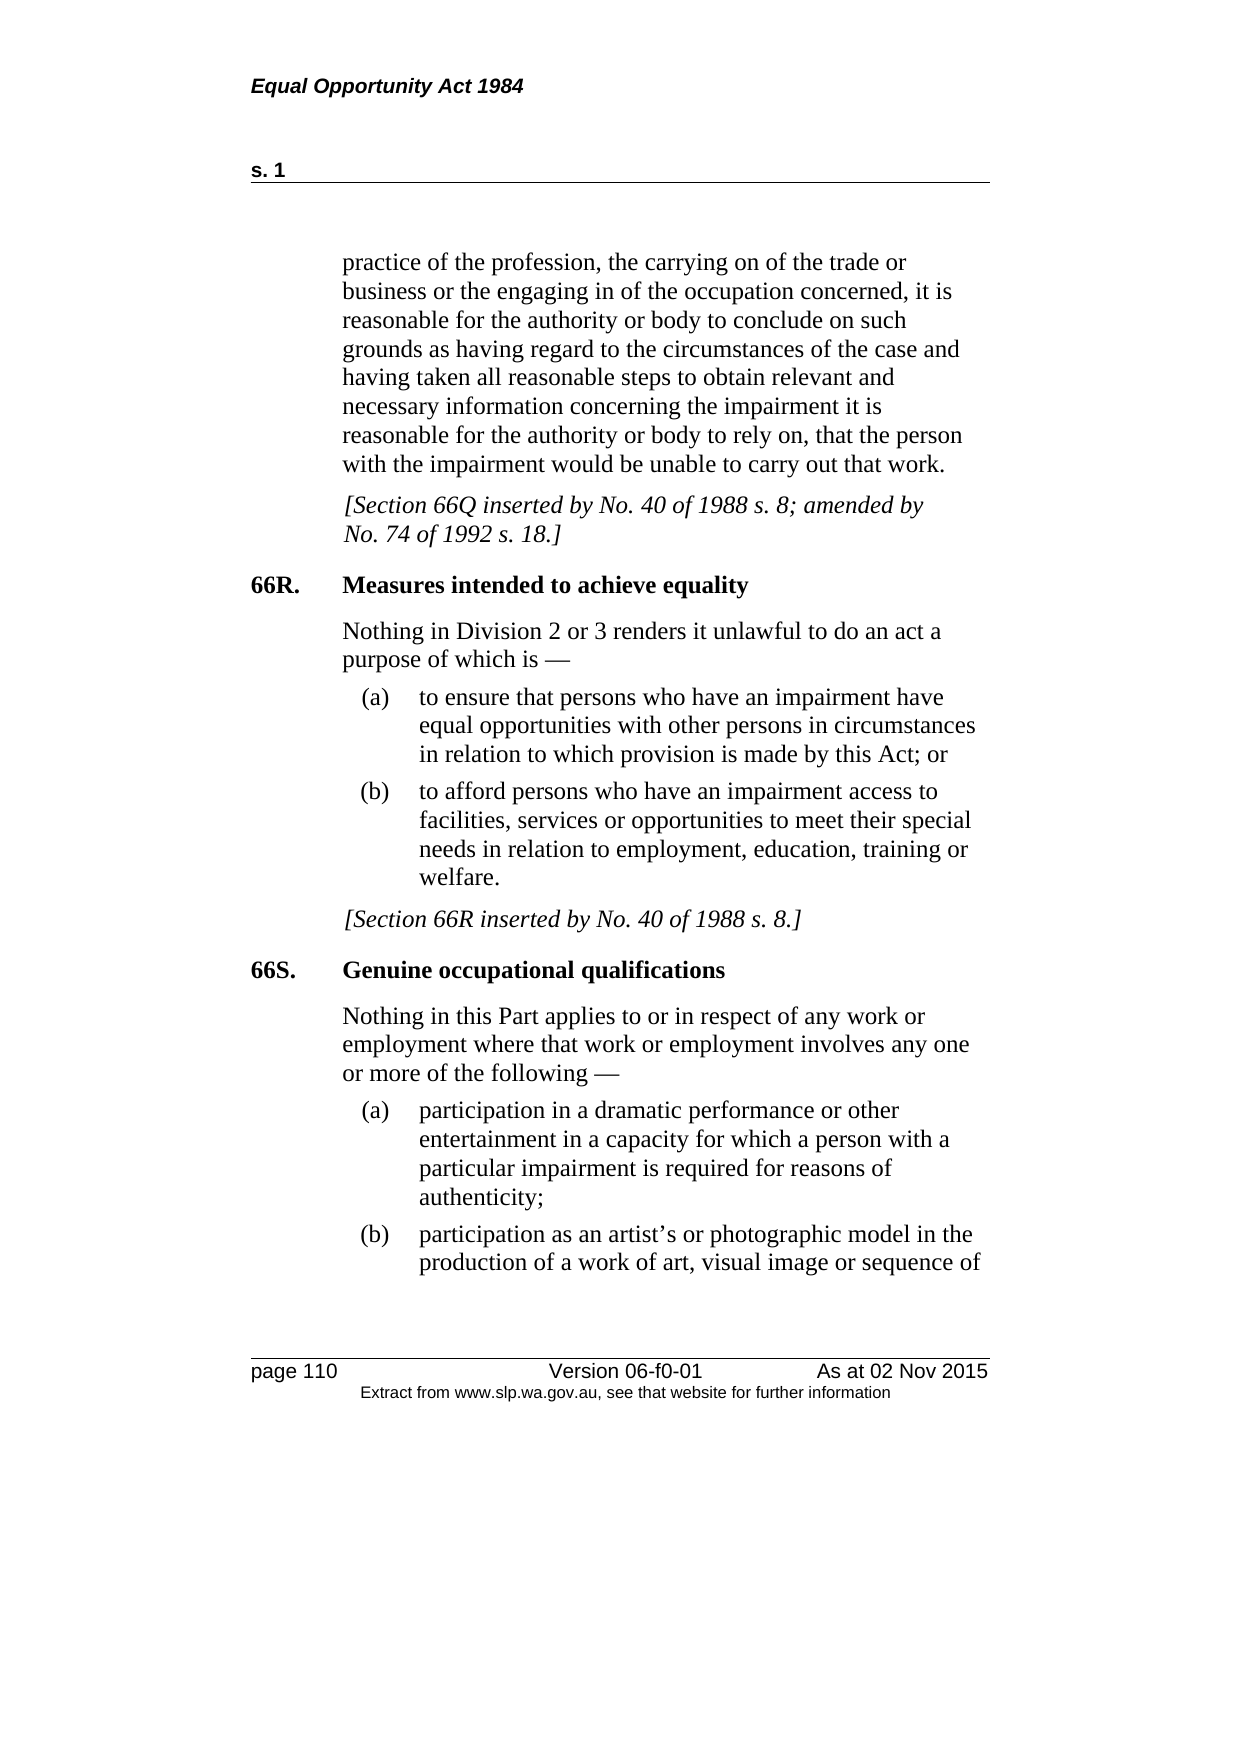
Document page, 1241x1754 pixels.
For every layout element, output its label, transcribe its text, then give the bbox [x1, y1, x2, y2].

text [Section 66R inserted by No. 40 of 1988 s. 8.] [251, 904, 990, 932]
text (a) to ensure that persons who have an impairment have equal opportunities with other persons in circumstances in relation to which provision is made by this Act; or [251, 682, 990, 768]
text [Section 66Q inserted by No. 40 of 1988 s. 8; amended by No. 74 of 1992 s. 18.] [251, 490, 990, 547]
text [251, 1219, 990, 1276]
subtitle 66R. Measures intended to achieve equality [251, 570, 990, 599]
text (b) to afford persons who have an impairment access to facilities, services or opportunities to meet their special needs in relation to employment, education, training or welfare. [251, 776, 990, 891]
text Nothing in this Part applies to or in respect of any work or employment where that work or employment involves any one or more of the following — [251, 1001, 990, 1087]
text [251, 247, 990, 477]
subtitle 66S. Genuine occupational qualifications [251, 955, 990, 984]
text Nothing in Division 2 or 3 renders it unlawful to do an act a purpose of which is — [251, 616, 990, 673]
text (a) participation in a dramatic performance or other entertainment in a capacity for which a person with a particular impairment is required for reasons of authenticity; [251, 1095, 990, 1210]
